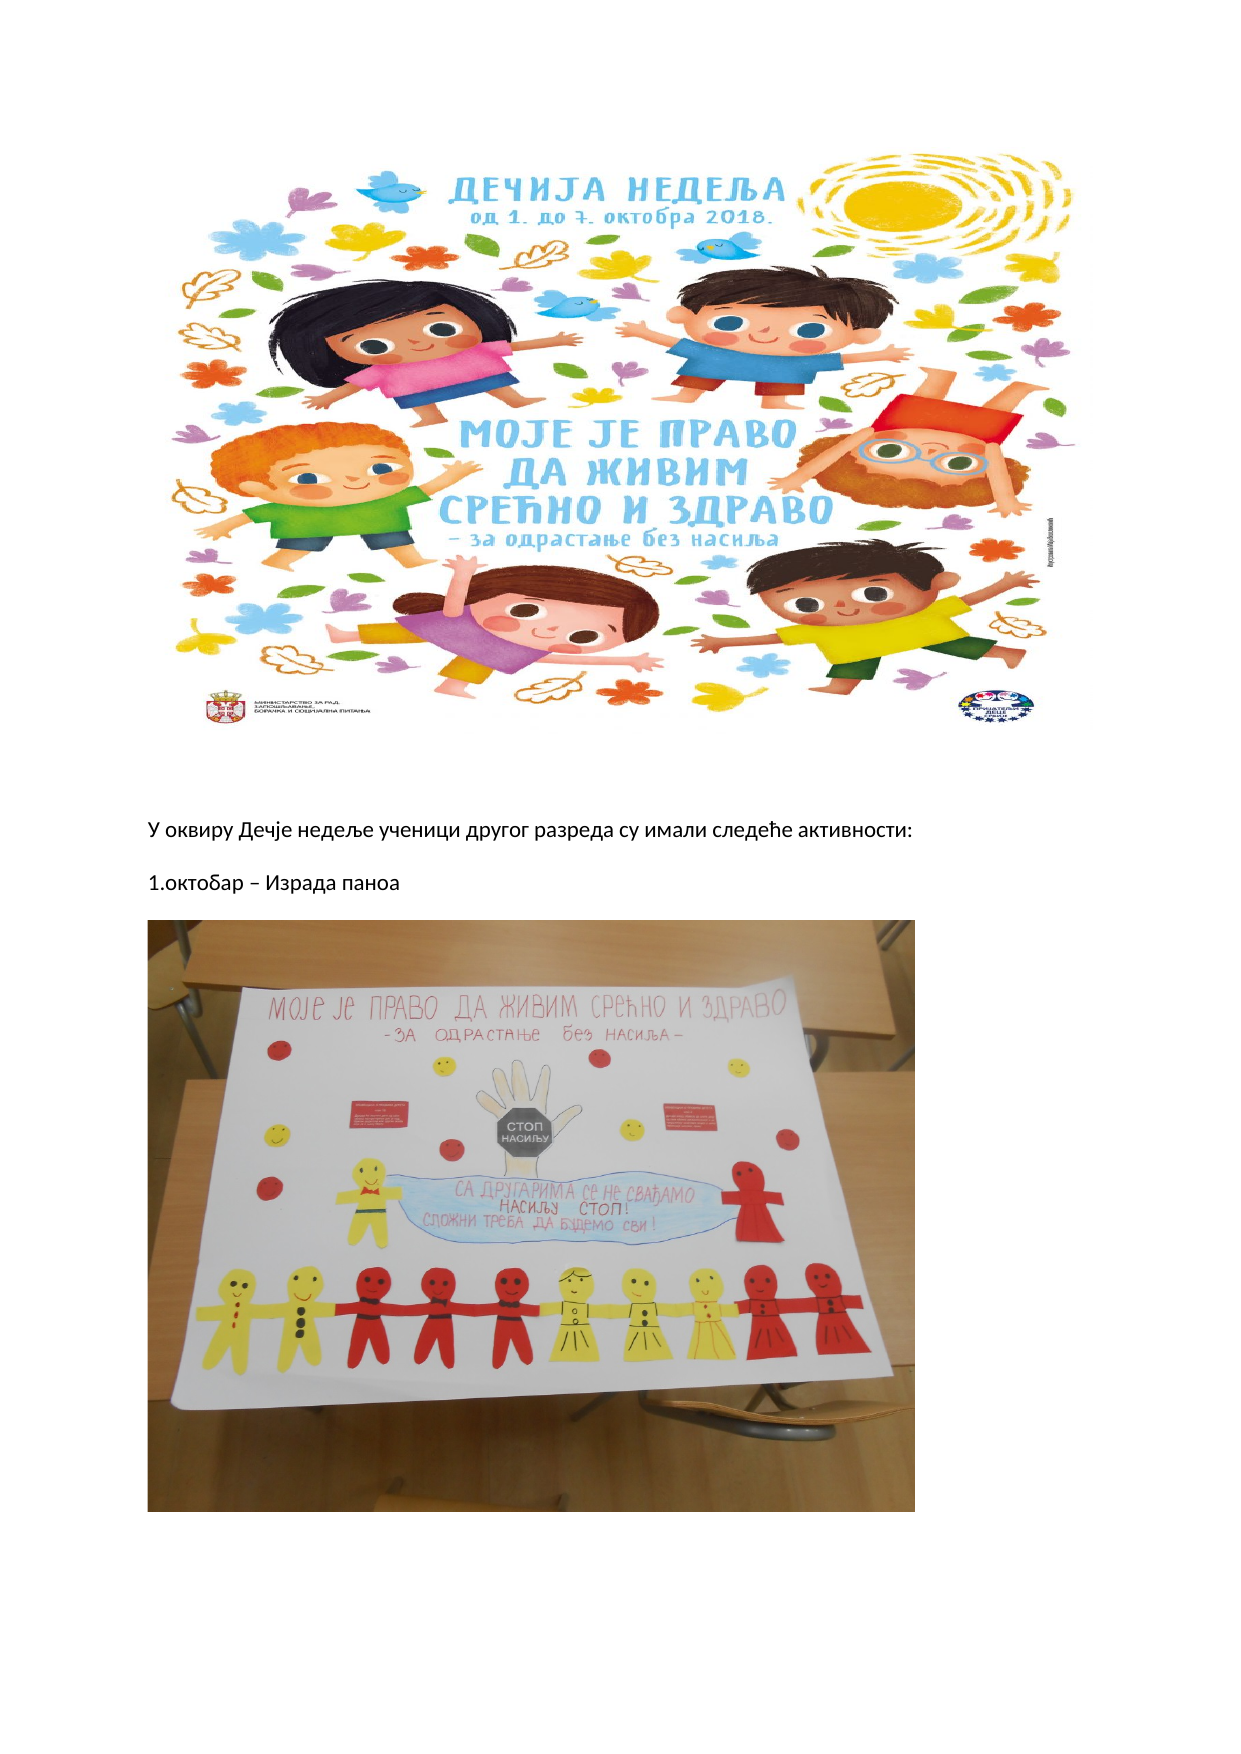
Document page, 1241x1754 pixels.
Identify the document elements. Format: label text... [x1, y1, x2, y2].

picture [147, 147, 1093, 737]
text У оквиру Дечје недеље ученици другог разреда су имали следеће активности: [148, 815, 1093, 843]
text 1.октобар – Израда паноа [148, 868, 1093, 896]
picture [147, 920, 915, 1512]
